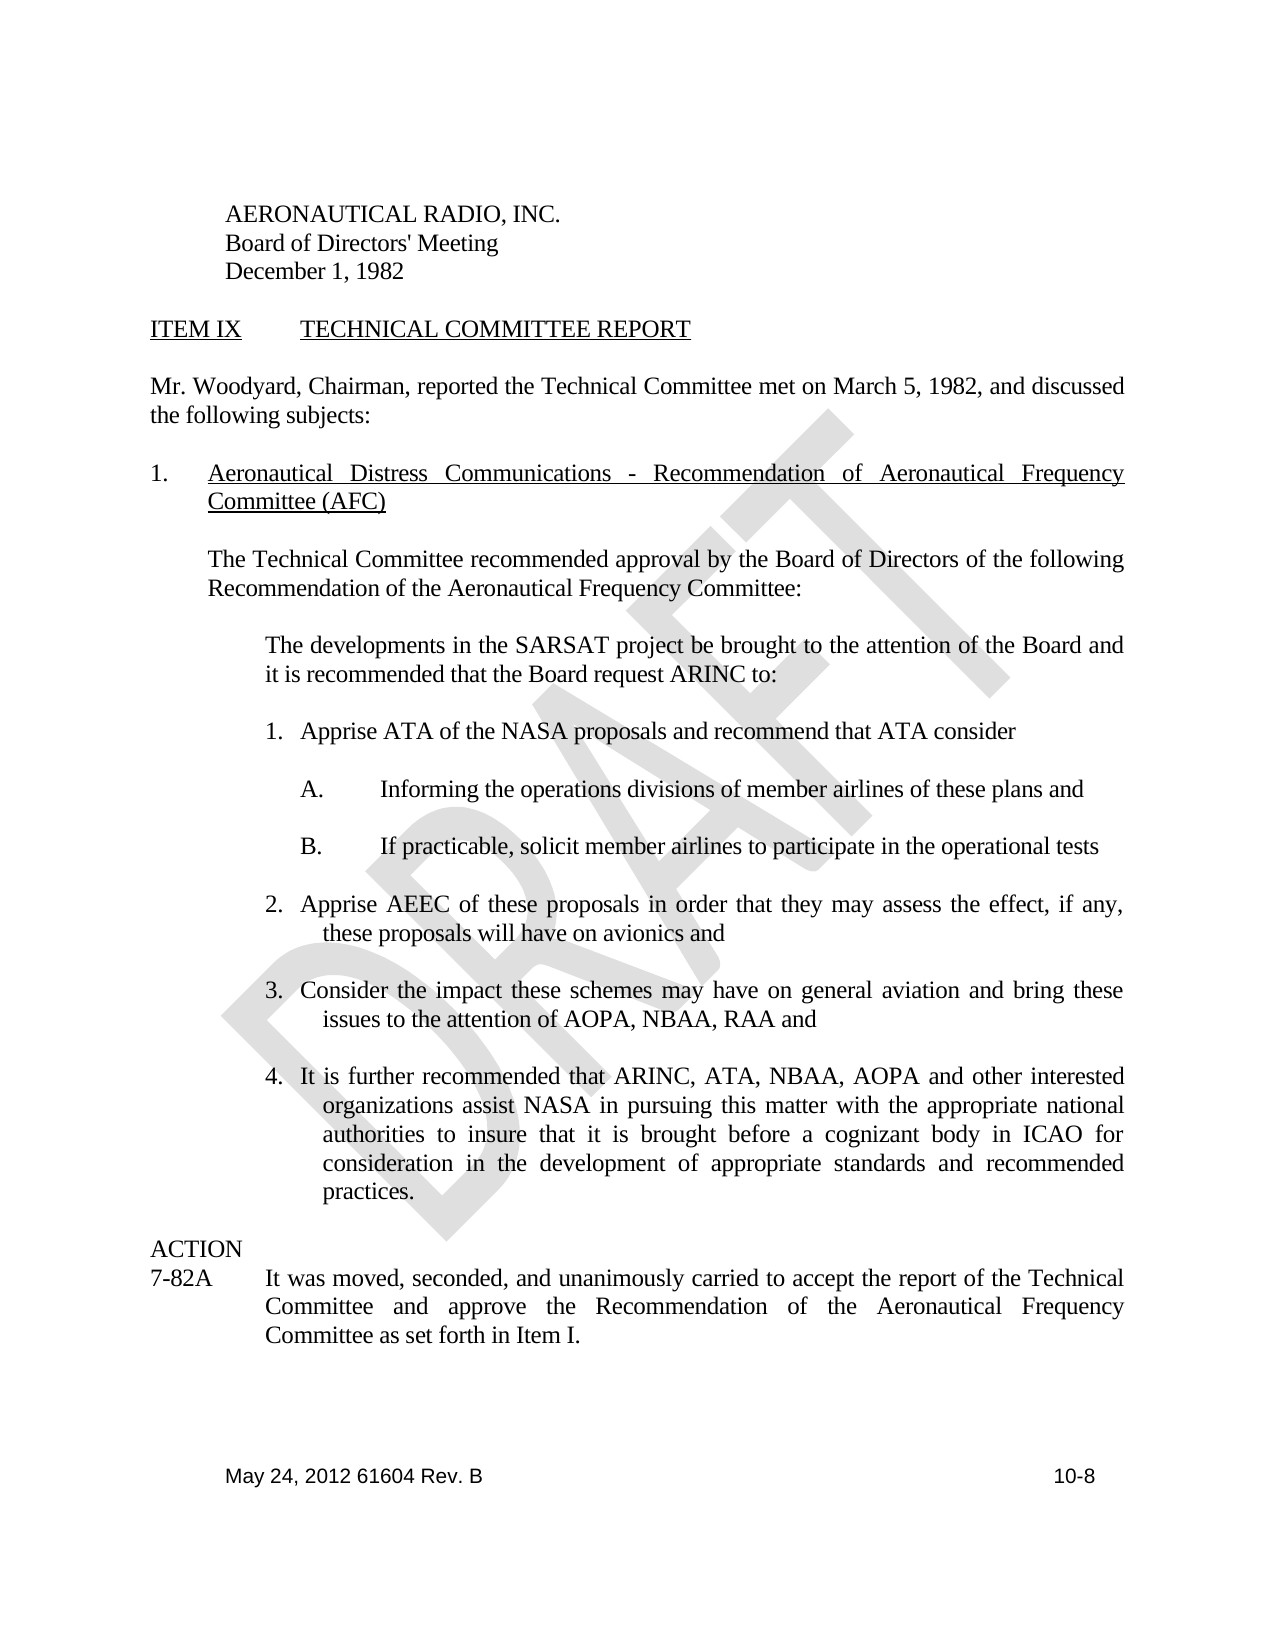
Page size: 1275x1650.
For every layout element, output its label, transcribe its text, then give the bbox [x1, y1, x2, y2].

text ITEM IX TECHNICAL COMMITTEE REPORT [150, 314, 1125, 343]
text 7-82A It was moved, seconded, and unanimously carried to accept the report of the Technical Committee and approve the Recommendation of the Aeronautical Frequency Committee as set forth in Item I. [150, 1263, 1125, 1349]
text B. If practicable, solicit member airlines to participate in the operational tests [150, 831, 1125, 860]
text The Technical Committee recommended approval by the Board of Directors of the following Recommendation of the Aeronautical Frequency Committee: [150, 544, 1125, 601]
text The developments in the SARSAT project be brought to the attention of the Board and it is recommended that the Board request ARINC to: [150, 630, 1125, 688]
text 1. Aeronautical Distress Communications - Recommendation of Aeronautical Frequency Committee (AFC) [150, 458, 1125, 515]
text AERONAUTICAL RADIO, INC. [225, 199, 1125, 228]
text 3. Consider the impact these schemes may have on general aviation and bring these issues to the attention of AOPA, NBAA, RAA and [150, 975, 1125, 1033]
text Mr. Woodyard, Chairman, reported the Technical Committee met on March 5, 1982, and discussed the following subjects: [150, 371, 1125, 429]
text 2. Apprise AEEC of these proposals in order that they may assess the effect, if any, these proposals will have on avionics and [150, 889, 1125, 946]
text ACTION [150, 1234, 1125, 1263]
text December 1, 1982 [225, 256, 1125, 285]
text 1. Apprise ATA of the NASA proposals and recommend that ATA consider [225, 716, 1125, 745]
text A. Informing the operations divisions of member airlines of these plans and [150, 774, 1125, 803]
text 4. It is further recommended that ARINC, ATA, NBAA, AOPA and other interested organizations assist NASA in pursuing this matter with the appropriate national authorities to insure that it is brought before a cognizant body in ICAO for consideration in the development of appropriate standards and recommended practices. [150, 1061, 1125, 1205]
text Board of Directors' Meeting [225, 228, 1125, 256]
